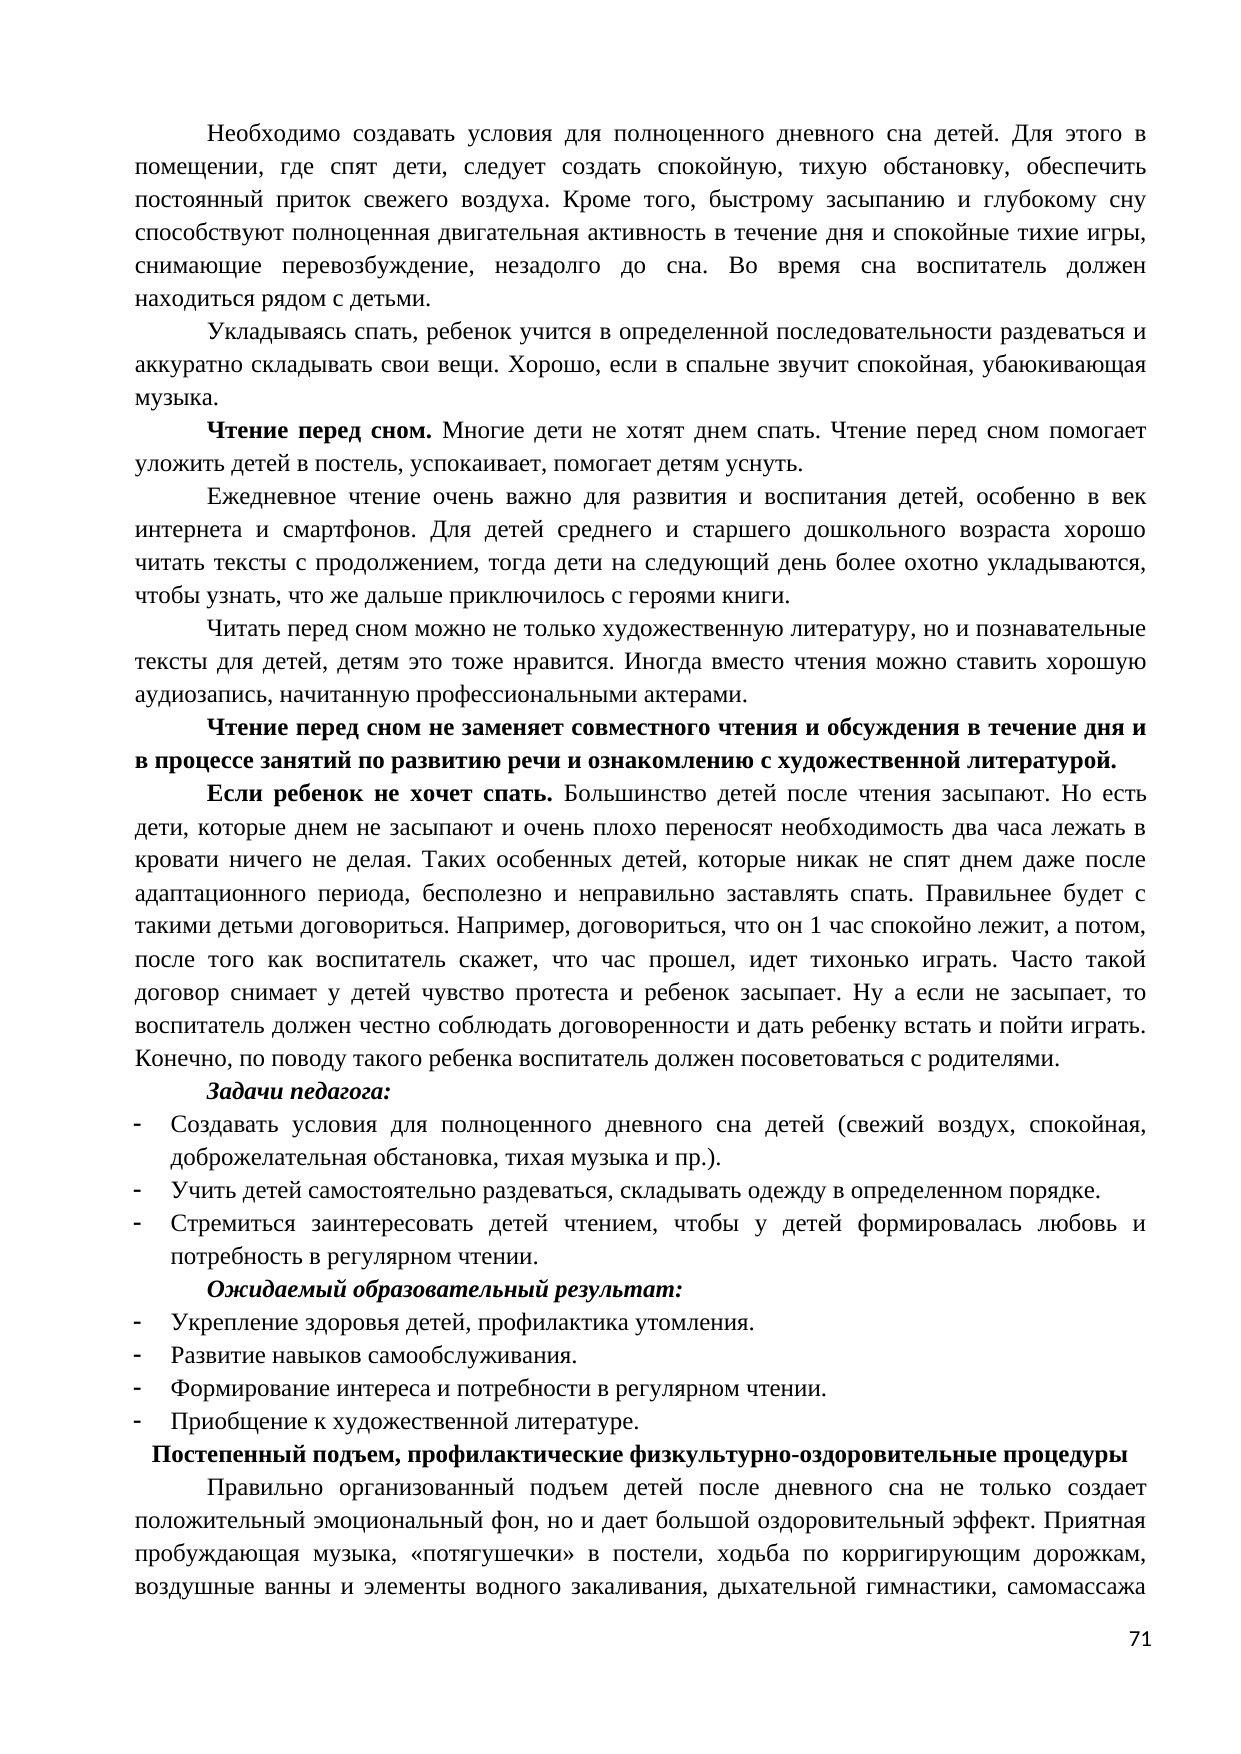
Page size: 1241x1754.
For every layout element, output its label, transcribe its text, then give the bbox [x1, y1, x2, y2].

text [134, 1472, 1147, 1600]
list Стремиться заинтересовать детей чтением, чтобы у детей формировалась любовь и потребность в регулярном чтении. [133, 1208, 1147, 1269]
text Ежедневное чтение очень важно для развития и воспитания детей, особенно в век интернета и смартфонов. Для детей среднего и старшего дошкольного возраста хорошо читать тексты с продолжением, тогда дети на следующий день более охотно укладываются, чтобы узнать, что же дальше приключилось с героями книги. [134, 481, 1147, 609]
list Формирование интереса и потребности в регулярном чтении. [133, 1373, 1147, 1402]
list Создавать условия для полноценного дневного сна детей (свежий воздух, спокойная, доброжелательная обстановка, тихая музыка и пр.). [133, 1109, 1147, 1171]
text Если ребенок не хочет спать. Большинство детей после чтения засыпают. Но есть дети, которые днем не засыпают и очень плохо переносят необходимость два часа лежать в кровати ничего не делая. Таких особенных детей, которые никак не спят днем даже после адаптационного периода, бесполезно и неправильно заставлять спать. Правильнее будет с такими детьми договориться. Например, договориться, что он 1 час спокойно лежит, а потом, после того как воспитатель скажет, что час прошел, идет тихонько играть. Часто такой договор снимает у детей чувство протеста и ребенок засыпает. Ну а если не засыпает, то воспитатель должен честно соблюдать договоренности и дать ребенку встать и пойти играть. Конечно, по поводу такого ребенка воспитатель должен посоветоваться с родителями. [134, 778, 1147, 1071]
text Ожидаемый образовательный результат: [207, 1274, 1147, 1303]
text Постепенный подъем, профилактические физкультурно-оздоровительные процедуры [133, 1439, 1147, 1468]
list Учить детей самостоятельно раздеваться, складывать одежду в определенном порядке. [133, 1175, 1147, 1203]
text Читать перед сном можно не только художественную литературу, но и познавательные тексты для детей, детям это тоже нравится. Иногда вместо чтения можно ставить хорошую аудиозапись, начитанную профессиональными актерами. [134, 613, 1147, 708]
text Необходимо создавать условия для полноценного дневного сна детей. Для этого в помещении, где спят дети, следует создать спокойную, тихую обстановку, обеспечить постоянный приток свежего воздуха. Кроме того, быстрому засыпанию и глубокому сну способствуют полноценная двигательная активность в течение дня и спокойные тихие игры, снимающие перевозбуждение, незадолго до сна. Во время сна воспитатель должен находиться рядом с детьми. [134, 118, 1147, 312]
list Приобщение к художественной литературе. [133, 1406, 1147, 1435]
text Чтение перед сном не заменяет совместного чтения и обсуждения в течение дня и в процессе занятий по развитию речи и ознакомлению с художественной литературой. [134, 712, 1147, 774]
list Укрепление здоровья детей, профилактика утомления. [133, 1307, 1147, 1336]
text Укладываясь спать, ребенок учится в определенной последовательности раздеваться и аккуратно складывать свои вещи. Хорошо, если в спальне звучит спокойная, убаюкивающая музыка. [134, 316, 1147, 411]
text Задачи педагога: [133, 1076, 1147, 1104]
list Развитие навыков самообслуживания. [133, 1340, 1147, 1369]
text Чтение перед сном. Многие дети не хотят днем спать. Чтение перед сном помогает уложить детей в постель, успокаивает, помогает детям уснуть. [134, 415, 1147, 477]
